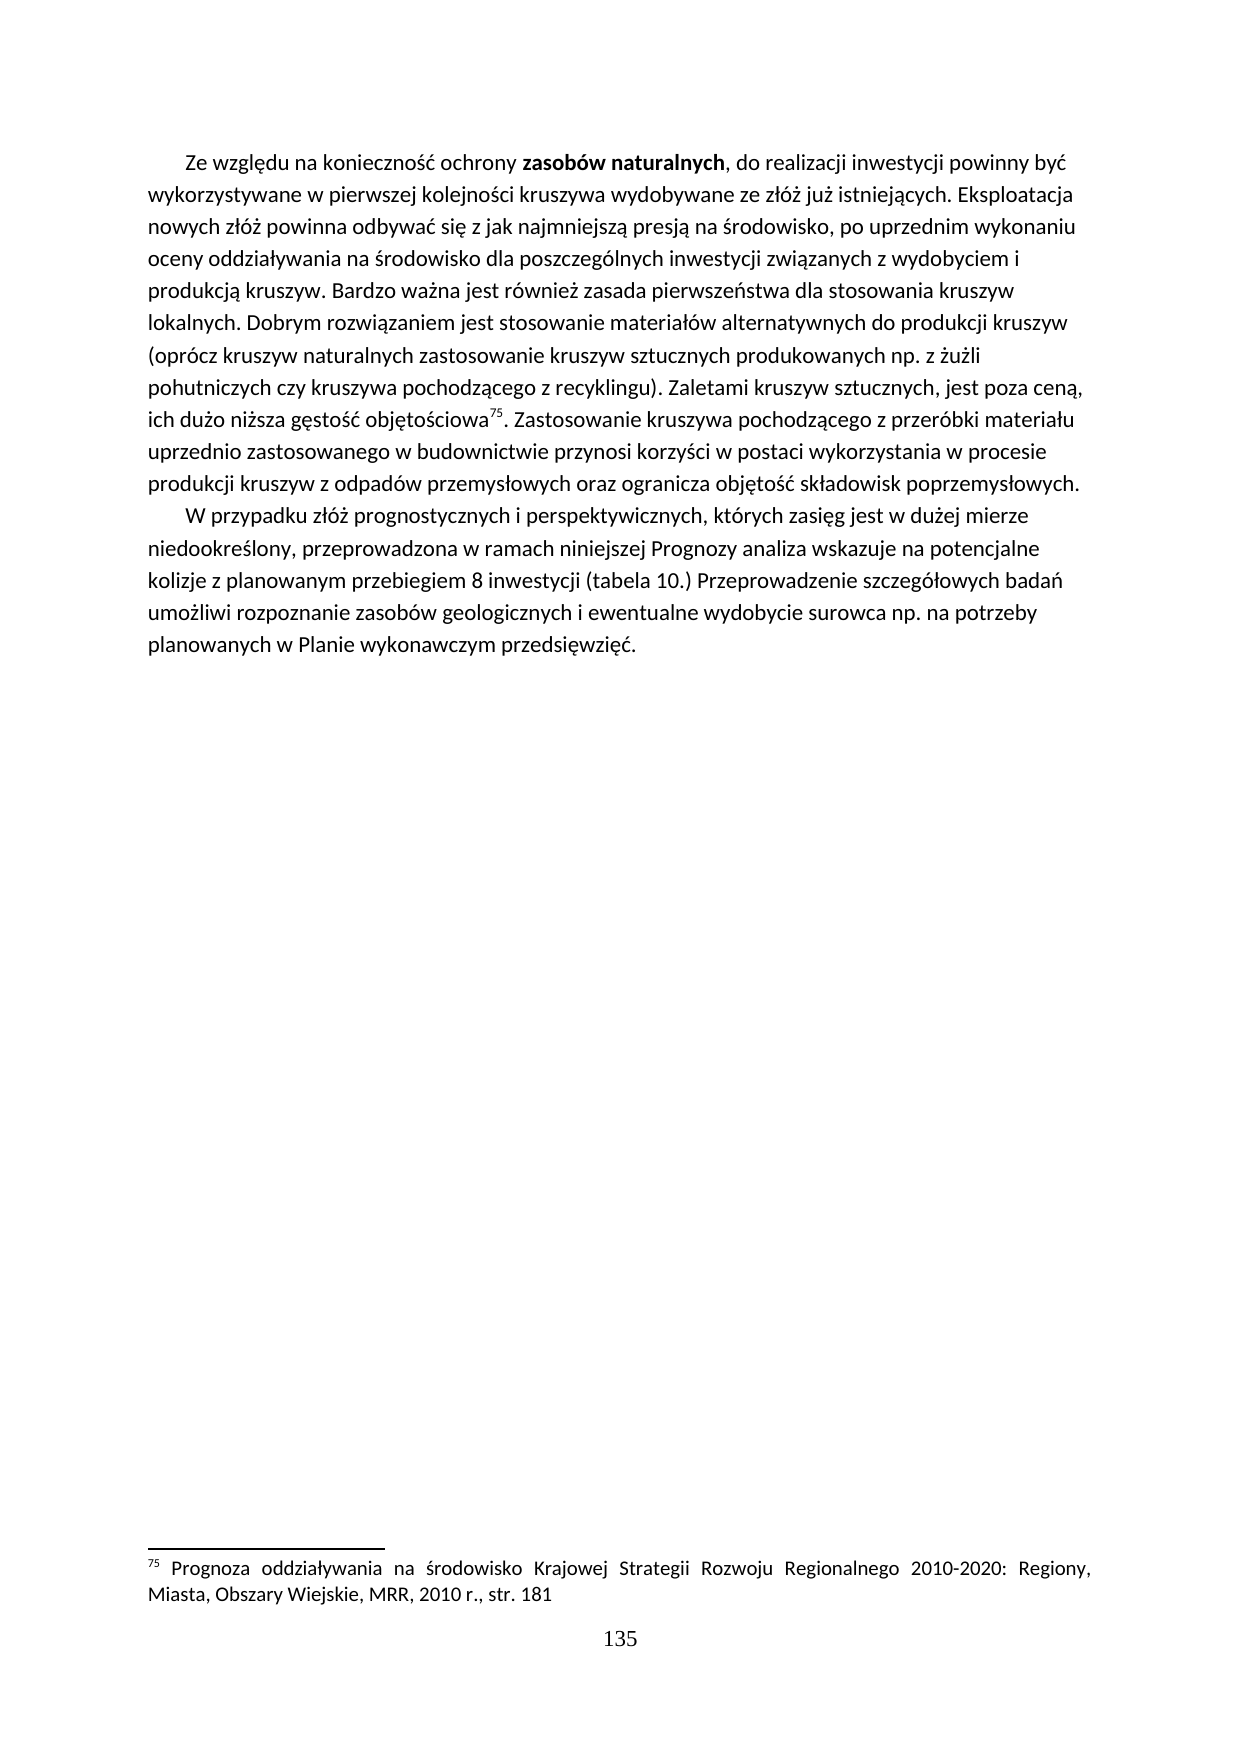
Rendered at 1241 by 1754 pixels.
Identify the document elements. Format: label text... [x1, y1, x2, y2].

text W przypadku złóż prognostycznych i perspektywicznych, których zasięg jest w dużej mierze niedookreślony, przeprowadzona w ramach niniejszej Prognozy analiza wskazuje na potencjalne kolizje z planowanym przebiegiem 8 inwestycji (tabela 10.) Przeprowadzenie szczegółowych badań umożliwi rozpoznanie zasobów geologicznych i ewentualne wydobycie surowca np. na potrzeby planowanych w Planie wykonawczym przedsięwzięć. [148, 502, 1093, 658]
text Ze względu na konieczność ochrony zasobów naturalnych, do realizacji inwestycji powinny być wykorzystywane w pierwszej kolejności kruszywa wydobywane ze złóż już istniejących. Eksploatacja nowych złóż powinna odbywać się z jak najmniejszą presją na środowisko, po uprzednim wykonaniu oceny oddziaływania na środowisko dla poszczególnych inwestycji związanych z wydobyciem i produkcją kruszyw. Bardzo ważna jest również zasada pierwszeństwa dla stosowania kruszyw lokalnych. Dobrym rozwiązaniem jest stosowanie materiałów alternatywnych do produkcji kruszyw (oprócz kruszyw naturalnych zastosowanie kruszyw sztucznych produkowanych np. z żużli pohutniczych czy kruszywa pochodzącego z recyklingu). Zaletami kruszyw sztucznych, jest poza ceną, ich dużo niższa gęstość objętościowa. Zastosowanie kruszywa pochodzącego z przeróbki materiału uprzednio zastosowanego w budownictwie przynosi korzyści w postaci wykorzystania w procesie produkcji kruszyw z odpadów przemysłowych oraz ogranicza objętość składowisk poprzemysłowych. [148, 148, 1093, 497]
